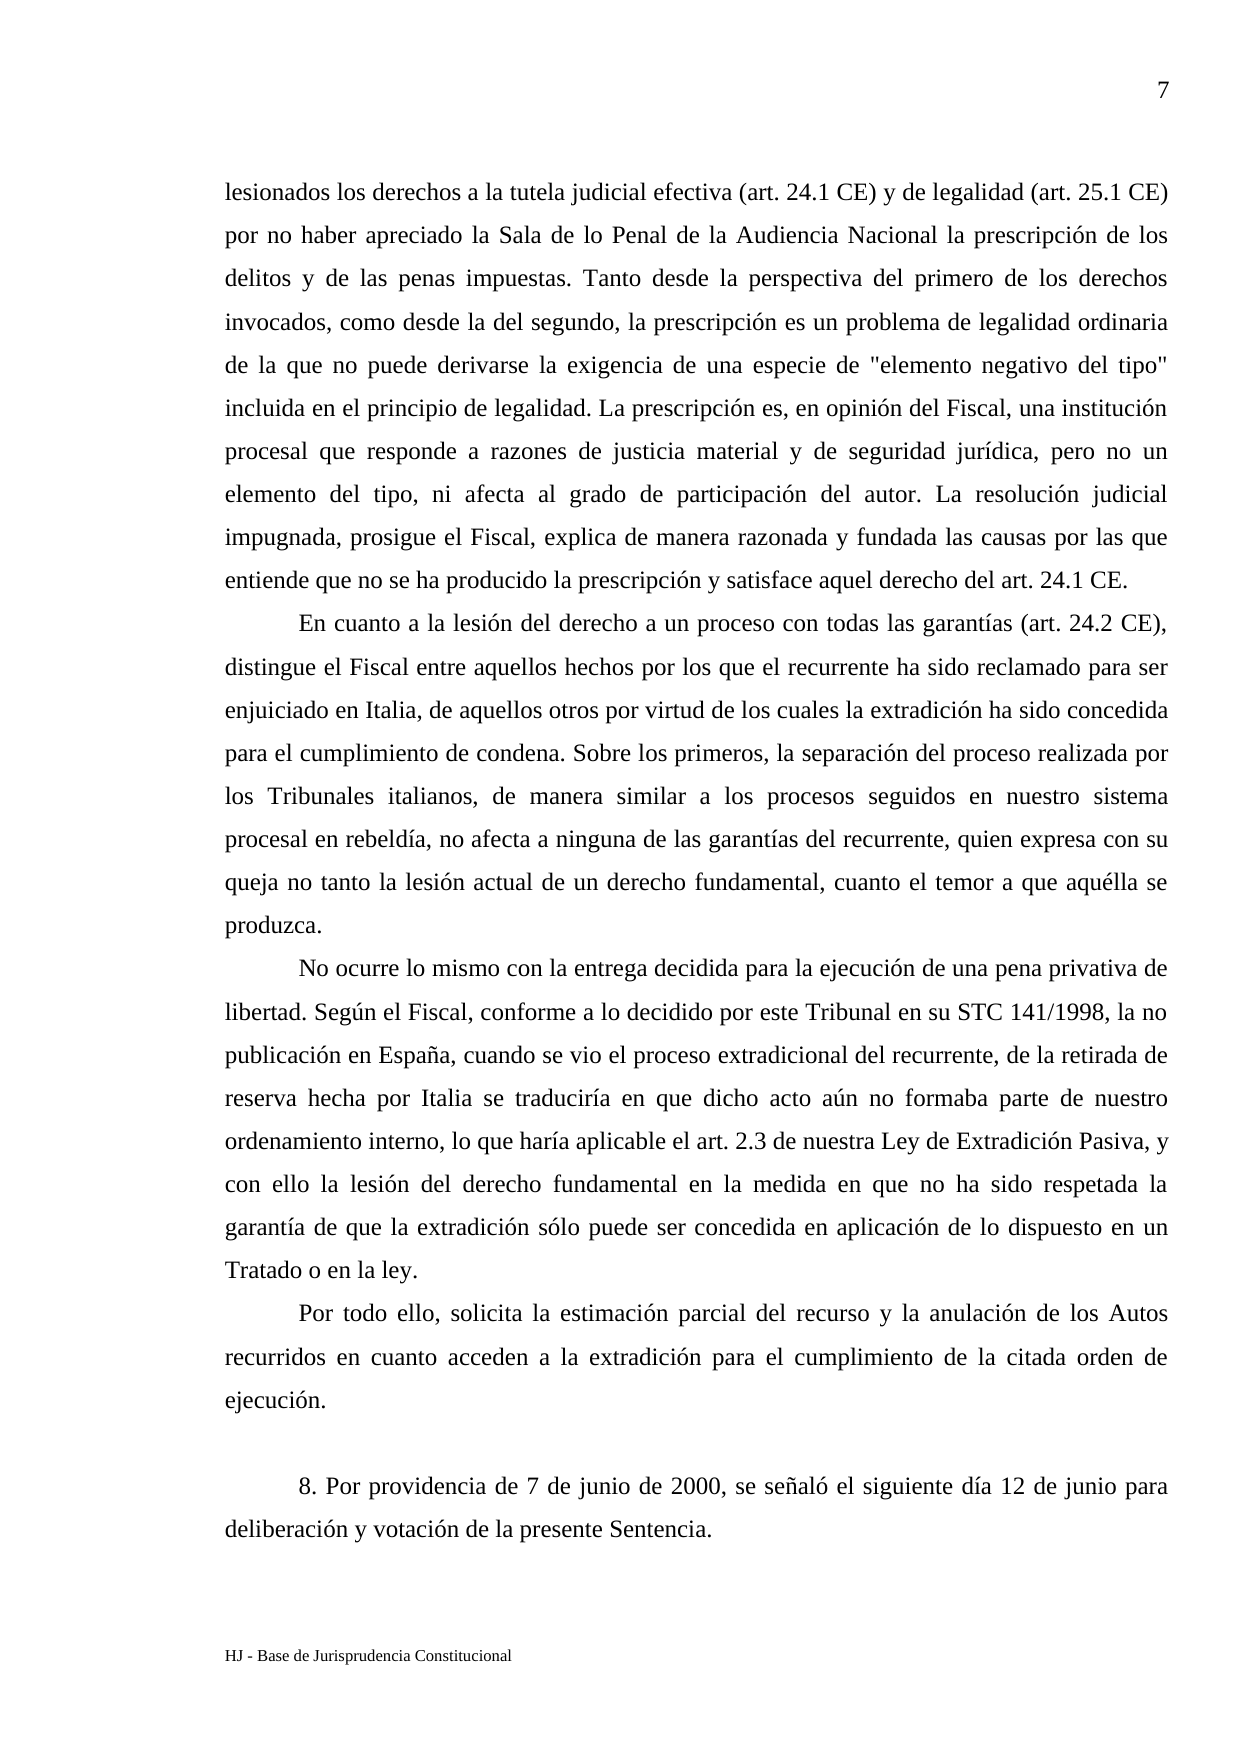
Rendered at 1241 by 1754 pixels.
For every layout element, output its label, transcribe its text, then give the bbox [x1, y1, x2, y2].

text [224, 177, 1169, 594]
text En cuanto a la lesión del derecho a un proceso con todas las garantías (art. 24.2 CE), distingue el Fiscal entre aquellos hechos por los que el recurrente ha sido reclamado para ser enjuiciado en Italia, de aquellos otros por virtud de los cuales la extradición ha sido concedida para el cumplimiento de condena. Sobre los primeros, la separación del proceso realizada por los Tribunales italianos, de manera similar a los procesos seguidos en nuestro sistema procesal en rebeldía, no afecta a ninguna de las garantías del recurrente, quien expresa con su queja no tanto la lesión actual de un derecho fundamental, cuanto el temor a que aquélla se produzca. [224, 608, 1169, 939]
text No ocurre lo mismo con la entrega decidida para la ejecución de una pena privativa de libertad. Según el Fiscal, conforme a lo decidido por este Tribunal en su STC 141/1998, la no publicación en España, cuando se vio el proceso extradicional del recurrente, de la retirada de reserva hecha por Italia se traduciría en que dicho acto aún no formaba parte de nuestro ordenamiento interno, lo que haría aplicable el art. 2.3 de nuestra Ley de Extradición Pasiva, y con ello la lesión del derecho fundamental en la medida en que no ha sido respetada la garantía de que la extradición sólo puede ser concedida en aplicación de lo dispuesto en un Tratado o en la ley. [224, 953, 1169, 1284]
text Por todo ello, solicita la estimación parcial del recurso y la anulación de los Autos recurridos en cuanto acceden a la extradición para el cumplimiento de la citada orden de ejecución. [224, 1298, 1169, 1413]
text 8. Por providencia de 7 de junio de 2000, se señaló el siguiente día 12 de junio para deliberación y votación de la presente Sentencia. [224, 1471, 1169, 1543]
